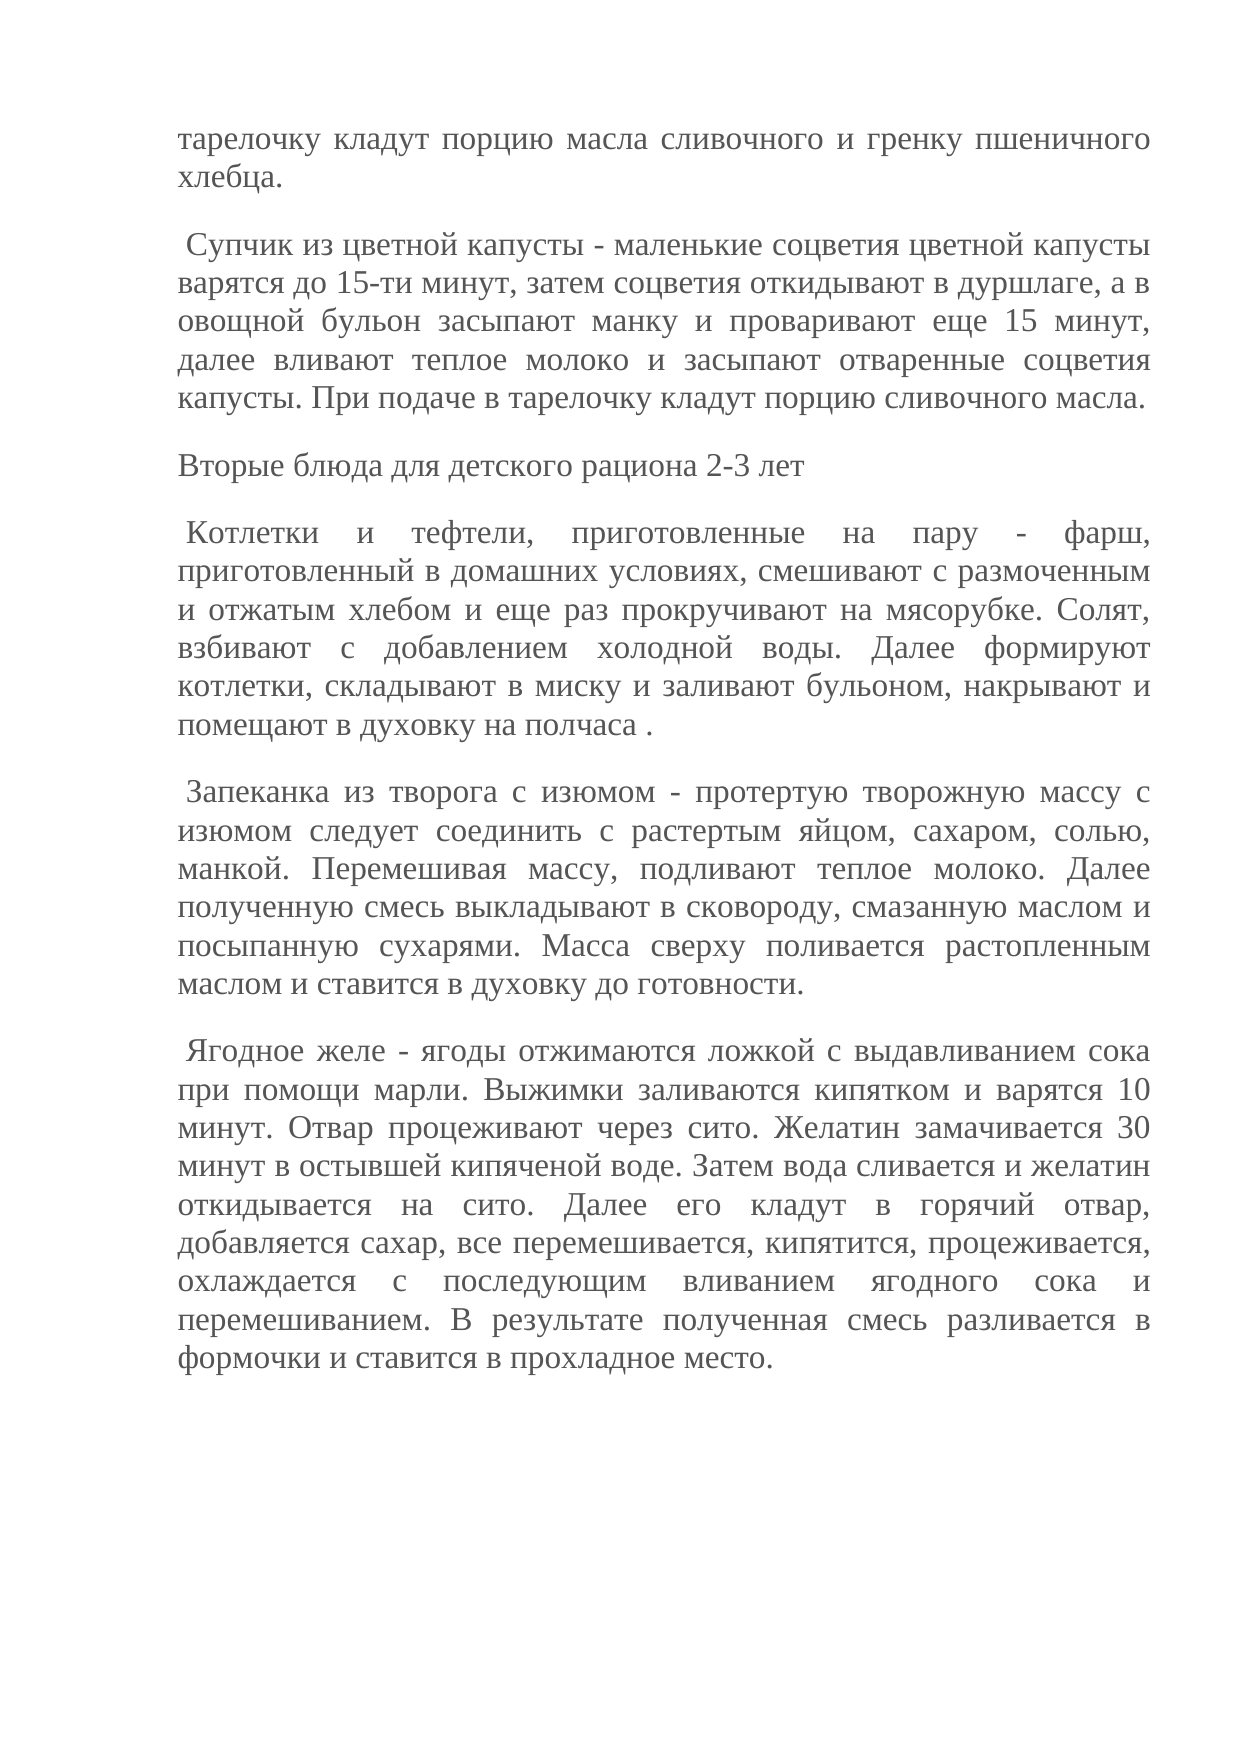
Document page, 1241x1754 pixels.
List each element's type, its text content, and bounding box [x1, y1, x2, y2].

text Запеканка из творога с изюмом - протертую творожную массу с изюмом следует соединить с растертым яйцом, сахаром, солью, манкой. Перемешивая массу, подливают теплое молоко. Далее полученную смесь выкладывают в сковороду, смазанную маслом и посыпанную сухарями. Масса сверху поливается растопленным маслом и ставится в духовку до готовности. [177, 771, 1152, 1001]
text Ягодное желе - ягоды отжимаются ложкой с выдавливанием сока при помощи марли. Выжимки заливаются кипятком и варятся 10 минут. Отвар процеживают через сито. Желатин замачивается 30 минут в остывшей кипяченой воде. Затем вода сливается и желатин откидывается на сито. Далее его кладут в горячий отвар, добавляется сахар, все перемешивается, кипятится, процеживается, охлаждается с последующим вливанием ягодного сока и перемешиванием. В результате полученная смесь разливается в формочки и ставится в прохладное место. [177, 1031, 1152, 1376]
text Котлетки и тефтели, приготовленные на пару - фарш, приготовленный в домашних условиях, смешивают с размоченным и отжатым хлебом и еще раз прокручивают на мясорубке. Солят, взбивают с добавлением холодной воды. Далее формируют котлетки, складывают в миску и заливают бульоном, накрывают и помещают в духовку на полчаса . [177, 512, 1152, 742]
text Супчик из цветной капусты - маленькие соцветия цветной капусты варятся до 15-ти минут, затем соцветия откидывают в дуршлаге, а в овощной бульон засыпают манку и проваривают еще 15 минут, далее вливают теплое молоко и засыпают отваренные соцветия капусты. При подаче в тарелочку кладут порцию сливочного масла. [177, 224, 1152, 416]
text Вторые блюда для детского рациона 2-3 лет [177, 445, 1152, 483]
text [177, 118, 1152, 195]
